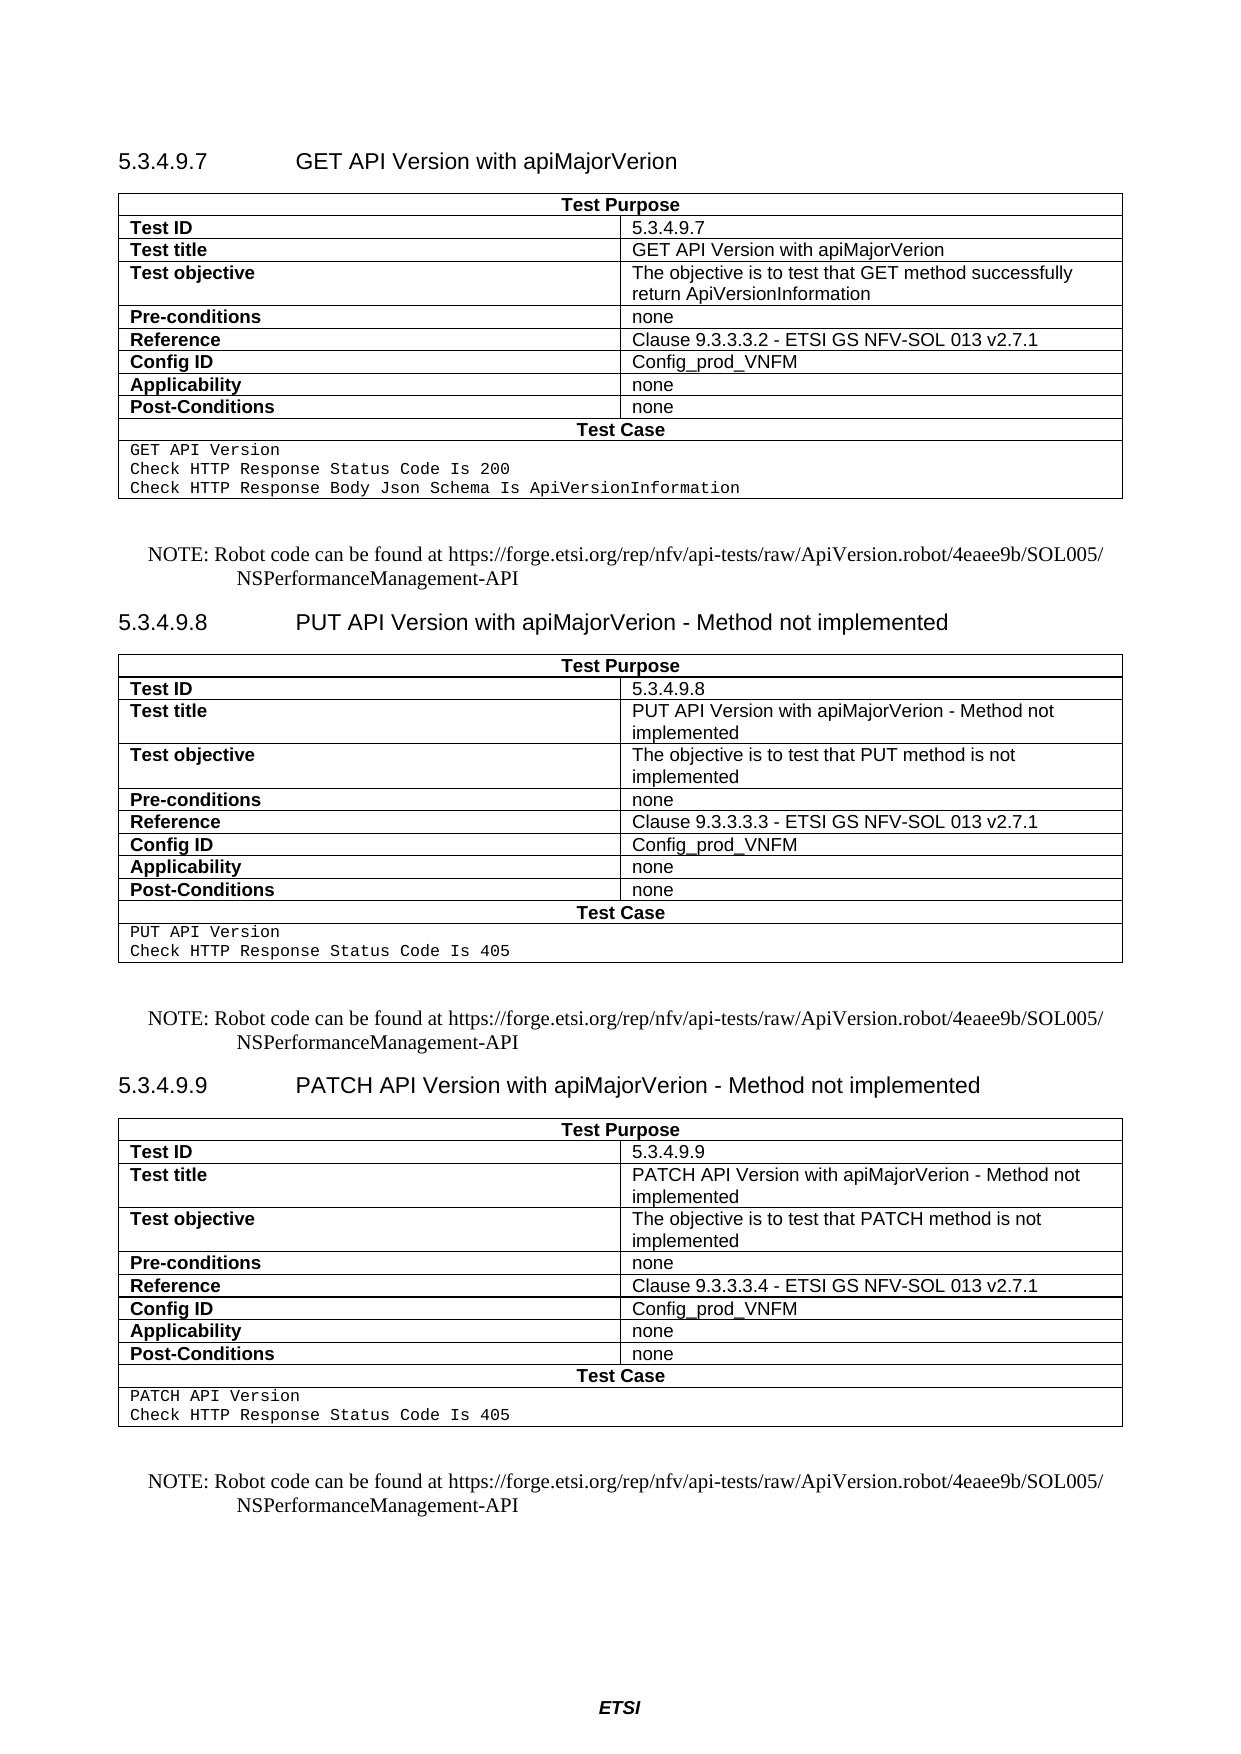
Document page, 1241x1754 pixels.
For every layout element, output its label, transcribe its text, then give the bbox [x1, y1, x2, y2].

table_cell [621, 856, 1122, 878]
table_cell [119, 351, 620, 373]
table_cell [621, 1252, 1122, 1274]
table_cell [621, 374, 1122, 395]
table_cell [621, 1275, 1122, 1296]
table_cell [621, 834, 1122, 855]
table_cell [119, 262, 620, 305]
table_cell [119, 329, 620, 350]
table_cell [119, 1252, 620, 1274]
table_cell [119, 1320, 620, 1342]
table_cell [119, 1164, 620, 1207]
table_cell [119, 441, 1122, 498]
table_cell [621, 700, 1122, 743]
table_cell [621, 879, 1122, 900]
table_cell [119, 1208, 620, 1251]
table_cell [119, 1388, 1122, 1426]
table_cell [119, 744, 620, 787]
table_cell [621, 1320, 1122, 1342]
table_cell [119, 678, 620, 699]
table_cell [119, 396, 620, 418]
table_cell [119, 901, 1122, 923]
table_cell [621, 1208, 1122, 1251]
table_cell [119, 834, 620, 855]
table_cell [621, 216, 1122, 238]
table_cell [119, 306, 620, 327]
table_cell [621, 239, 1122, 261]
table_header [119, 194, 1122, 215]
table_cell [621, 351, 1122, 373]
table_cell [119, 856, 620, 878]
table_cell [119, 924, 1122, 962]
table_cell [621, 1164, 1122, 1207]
text NOTE: Robot code can be found at https://forge.etsi.org/rep/nfv/api-tests/raw/ApiVersion.robot/4eaee9b/SOL005/NSPerformanceManagement-API [148, 542, 1122, 590]
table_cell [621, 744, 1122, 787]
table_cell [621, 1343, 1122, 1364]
text NOTE: Robot code can be found at https://forge.etsi.org/rep/nfv/api-tests/raw/ApiVersion.robot/4eaee9b/SOL005/NSPerformanceManagement-API [148, 1006, 1122, 1054]
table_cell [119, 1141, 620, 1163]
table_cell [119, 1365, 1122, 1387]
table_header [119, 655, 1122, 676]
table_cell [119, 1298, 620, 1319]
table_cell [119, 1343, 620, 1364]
text NOTE: Robot code can be found at https://forge.etsi.org/rep/nfv/api-tests/raw/ApiVersion.robot/4eaee9b/SOL005/NSPerformanceManagement-API [148, 1469, 1122, 1517]
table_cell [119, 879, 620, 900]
subtitle 5.3.4.9.8 PUT API Version with apiMajorVerion - Method not implemented [118, 609, 1122, 635]
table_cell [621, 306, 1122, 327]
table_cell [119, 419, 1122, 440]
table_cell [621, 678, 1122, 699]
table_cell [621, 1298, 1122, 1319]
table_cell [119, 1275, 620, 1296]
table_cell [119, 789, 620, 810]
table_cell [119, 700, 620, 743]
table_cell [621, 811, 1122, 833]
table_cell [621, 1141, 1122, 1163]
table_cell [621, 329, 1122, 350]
subtitle 5.3.4.9.7 GET API Version with apiMajorVerion [118, 148, 1122, 174]
subtitle 5.3.4.9.9 PATCH API Version with apiMajorVerion - Method not implemented [118, 1072, 1122, 1099]
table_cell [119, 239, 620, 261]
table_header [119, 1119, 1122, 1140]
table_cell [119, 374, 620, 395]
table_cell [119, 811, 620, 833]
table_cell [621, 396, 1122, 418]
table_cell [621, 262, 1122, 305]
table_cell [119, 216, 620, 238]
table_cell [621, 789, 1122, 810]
